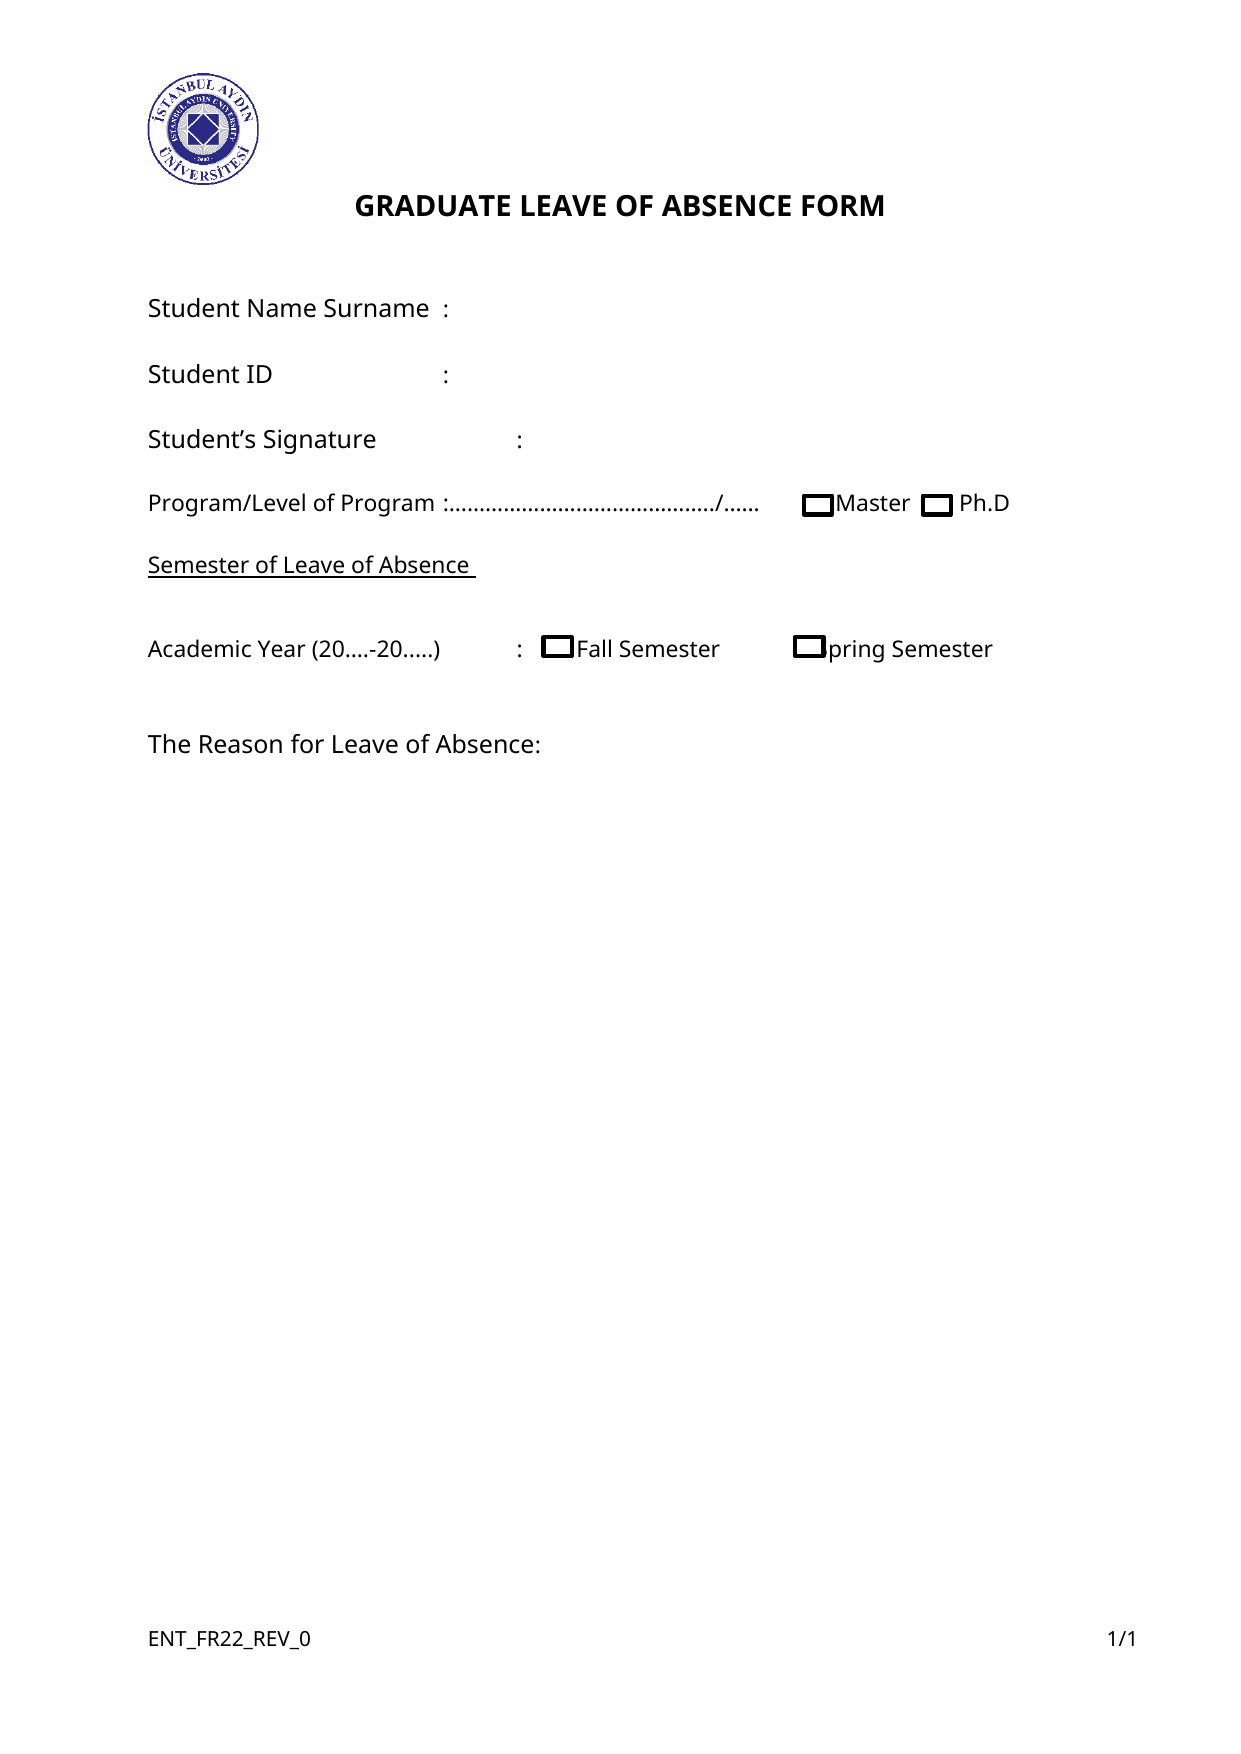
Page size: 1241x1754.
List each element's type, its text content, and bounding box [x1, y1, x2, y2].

text Student’s Signature : [148, 422, 1093, 456]
text GRADUATE LEAVE OF ABSENCE FORM [148, 185, 1093, 224]
picture [147, 73, 259, 185]
text Student ID : [148, 356, 1093, 390]
text Academic Year (20….-20.....) : Fall Semester Spring Semester [148, 633, 1093, 664]
text Semester of Leave of Absence [148, 549, 1093, 581]
text Student Name Surname : [148, 291, 1093, 325]
text Program/Level of Program :……………………………………../…… Master Ph.D [148, 487, 1093, 518]
text The Reason for Leave of Absence: [148, 726, 1093, 761]
